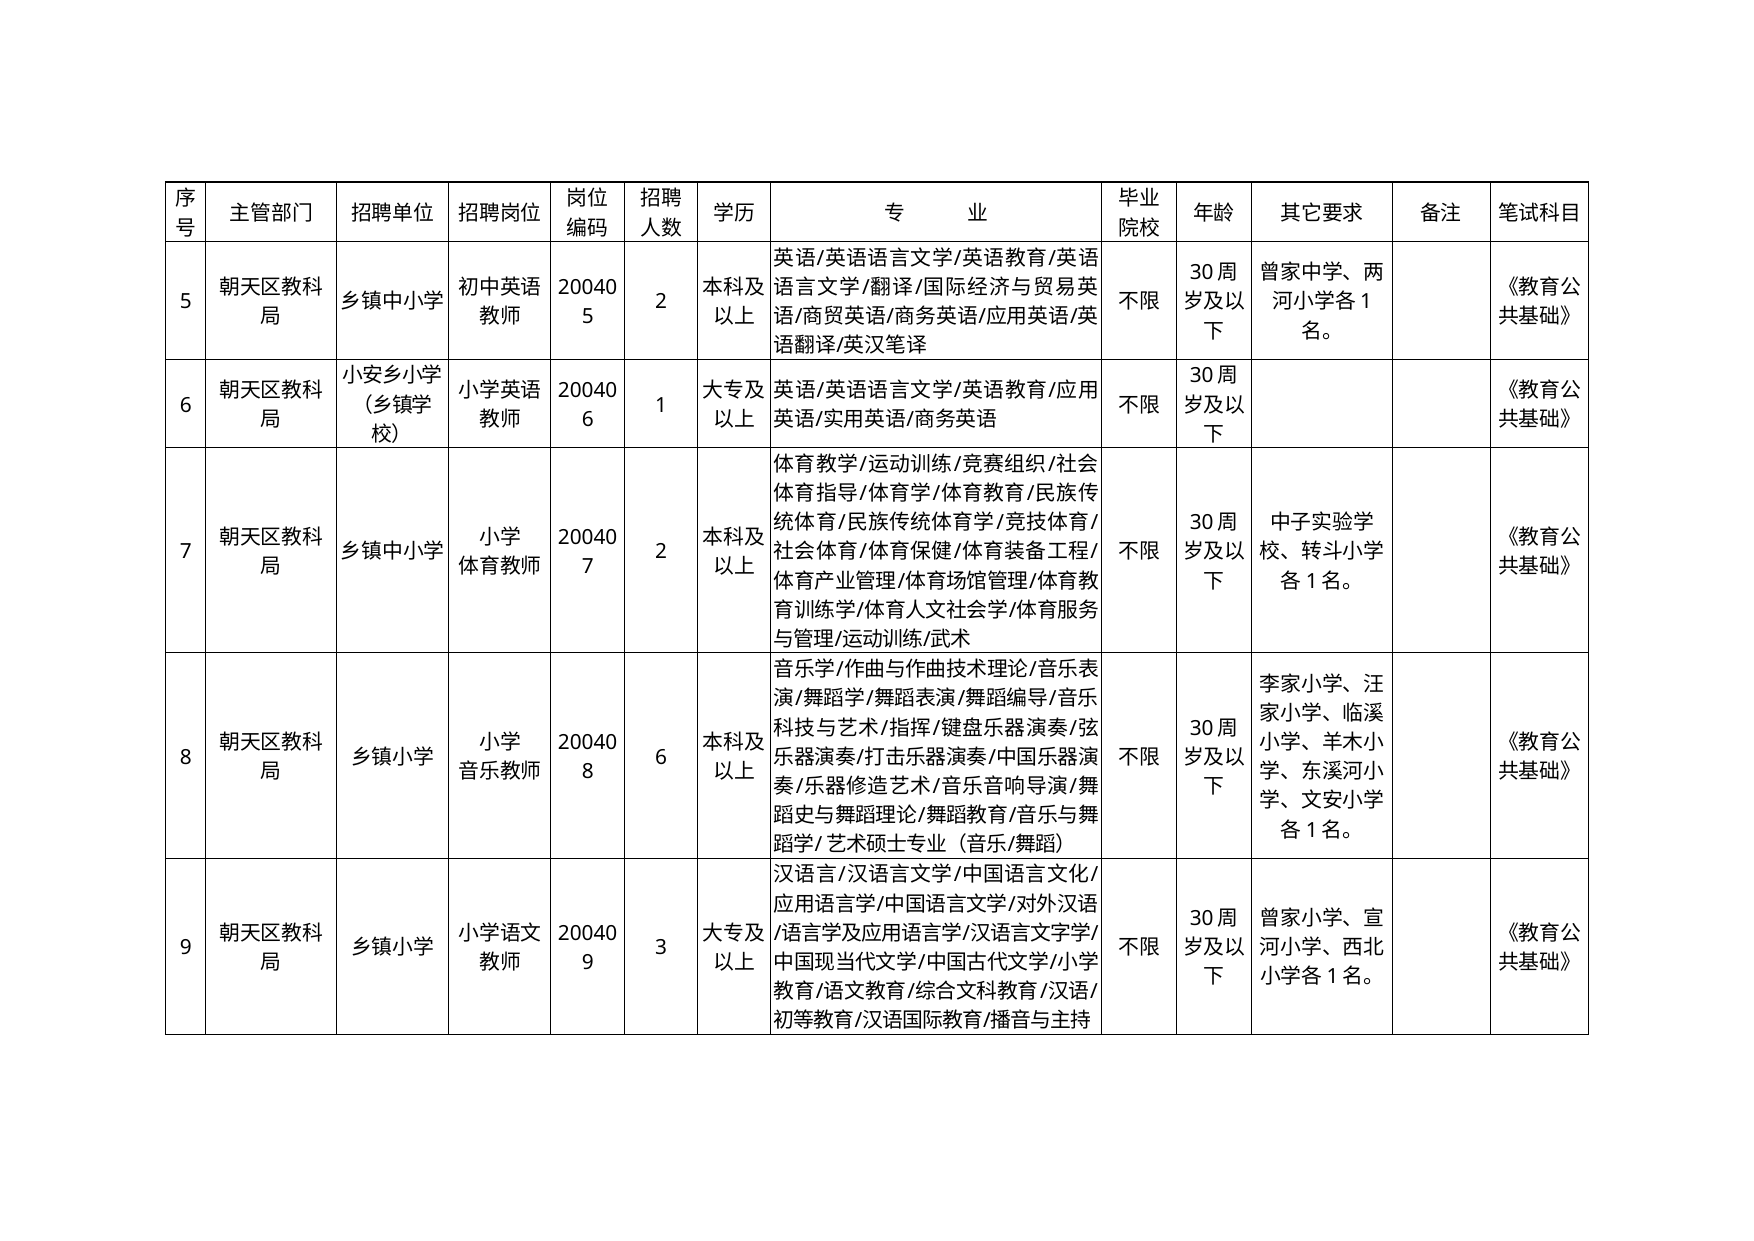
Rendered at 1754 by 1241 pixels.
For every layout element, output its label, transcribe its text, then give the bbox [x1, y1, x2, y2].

table_cell 乡镇中小学 [337, 448, 448, 652]
table_cell 小学语文教师 [449, 859, 550, 1033]
table_cell [1393, 242, 1490, 358]
table_cell [1393, 859, 1490, 1033]
table_cell 汉语言/汉语言文学/中国语言文化/应用语言学/中国语言文学/对外汉语/语言学及应用语言学/汉语言文字学/中国现当代文学/中国古代文学/小学教育/语文教育/综合文科教育/汉语/初等教育/汉语国际教育/播音与主持 [771, 859, 1101, 1033]
table_cell 小学 音乐教师 [449, 653, 550, 857]
table_cell 小学 体育教师 [449, 448, 550, 652]
table_cell 200409 [551, 859, 624, 1033]
table_header 年龄 [1177, 183, 1251, 241]
table_cell 曾家小学、宣河小学、西北小学各1名。 [1252, 859, 1392, 1033]
table_cell 小安乡小学（乡镇学校） [337, 360, 448, 447]
table_header 笔试科目 [1491, 183, 1588, 241]
table_cell 本科及以上 [698, 242, 770, 358]
table_header 招聘岗位 [449, 183, 550, 241]
table_cell 不限 [1102, 242, 1176, 358]
table_cell 李家小学、汪家小学、临溪小学、羊木小学、东溪河小学、文安小学各1名。 [1252, 653, 1392, 857]
table_cell 《教育公共基础》 [1491, 448, 1588, 652]
table_header 主管部门 [206, 183, 336, 241]
table_cell 本科及以上 [698, 448, 770, 652]
table_cell 30周岁及以下 [1177, 360, 1251, 447]
table_cell 音乐学/作曲与作曲技术理论/音乐表演/舞蹈学/舞蹈表演/舞蹈编导/音乐科技与艺术/指挥/键盘乐器演奏/弦乐器演奏/打击乐器演奏/中国乐器演奏/乐器修造艺术/音乐音响导演/舞蹈史与舞蹈理论/舞蹈教育/音乐与舞蹈学/ 艺术硕士专业（音乐/舞蹈） [771, 653, 1101, 857]
table_cell [1252, 360, 1392, 447]
table_cell [1393, 360, 1490, 447]
table_cell 3 [625, 859, 697, 1033]
table_cell 英语/英语语言文学/英语教育/应用英语/实用英语/商务英语 [771, 360, 1101, 447]
table_cell 乡镇小学 [337, 653, 448, 857]
table_cell 8 [166, 653, 205, 857]
table_cell 200407 [551, 448, 624, 652]
table_cell 《教育公共基础》 [1491, 859, 1588, 1033]
table_cell 朝天区教科局 [206, 360, 336, 447]
table_cell 朝天区教科局 [206, 859, 336, 1033]
table_header 序号 [166, 183, 205, 241]
table_cell 大专及以上 [698, 360, 770, 447]
table_cell 7 [166, 448, 205, 652]
table_cell 英语/英语语言文学/英语教育/英语语言文学/翻译/国际经济与贸易英语/商贸英语/商务英语/应用英语/英语翻译/英汉笔译 [771, 242, 1101, 358]
table_header 招聘单位 [337, 183, 448, 241]
table_cell 5 [166, 242, 205, 358]
table_cell 中子实验学校、转斗小学各1名。 [1252, 448, 1392, 652]
table_cell [1393, 448, 1490, 652]
table_header 学历 [698, 183, 770, 241]
table_cell 朝天区教科局 [206, 242, 336, 358]
table_cell 不限 [1102, 859, 1176, 1033]
table_cell 200405 [551, 242, 624, 358]
table_header 毕业 院校 [1102, 183, 1176, 241]
table_cell [1393, 653, 1490, 857]
table_cell 《教育公共基础》 [1491, 242, 1588, 358]
table_cell 乡镇小学 [337, 859, 448, 1033]
table_header 专 业 [771, 183, 1101, 241]
table_cell 朝天区教科局 [206, 653, 336, 857]
table_cell 不限 [1102, 653, 1176, 857]
table_cell 本科及以上 [698, 653, 770, 857]
table_cell 6 [166, 360, 205, 447]
table_cell 大专及以上 [698, 859, 770, 1033]
table_header 备注 [1393, 183, 1490, 241]
table_cell 200406 [551, 360, 624, 447]
table_cell 9 [166, 859, 205, 1033]
table_cell 不限 [1102, 360, 1176, 447]
table_header 岗位 编码 [551, 183, 624, 241]
table_cell 1 [625, 360, 697, 447]
table_cell 6 [625, 653, 697, 857]
table_cell 2 [625, 448, 697, 652]
table_cell 30周岁及以下 [1177, 859, 1251, 1033]
table_cell 《教育公共基础》 [1491, 653, 1588, 857]
table_header 其它要求 [1252, 183, 1392, 241]
table_cell 200408 [551, 653, 624, 857]
table_cell 乡镇中小学 [337, 242, 448, 358]
table_cell 体育教学/运动训练/竞赛组织/社会体育指导/体育学/体育教育/民族传统体育/民族传统体育学/竞技体育/社会体育/体育保健/体育装备工程/体育产业管理/体育场馆管理/体育教育训练学/体育人文社会学/体育服务与管理/运动训练/武术 [771, 448, 1101, 652]
table_cell 30周岁及以下 [1177, 242, 1251, 358]
table_cell 初中英语教师 [449, 242, 550, 358]
table_cell 不限 [1102, 448, 1176, 652]
table_header 招聘 人数 [625, 183, 697, 241]
table_cell 2 [625, 242, 697, 358]
table_cell 朝天区教科局 [206, 448, 336, 652]
table_cell 30周岁及以下 [1177, 448, 1251, 652]
table_cell 小学英语教师 [449, 360, 550, 447]
table_cell 曾家中学、两河小学各1名。 [1252, 242, 1392, 358]
table_cell 30周岁及以下 [1177, 653, 1251, 857]
table_cell 《教育公共基础》 [1491, 360, 1588, 447]
